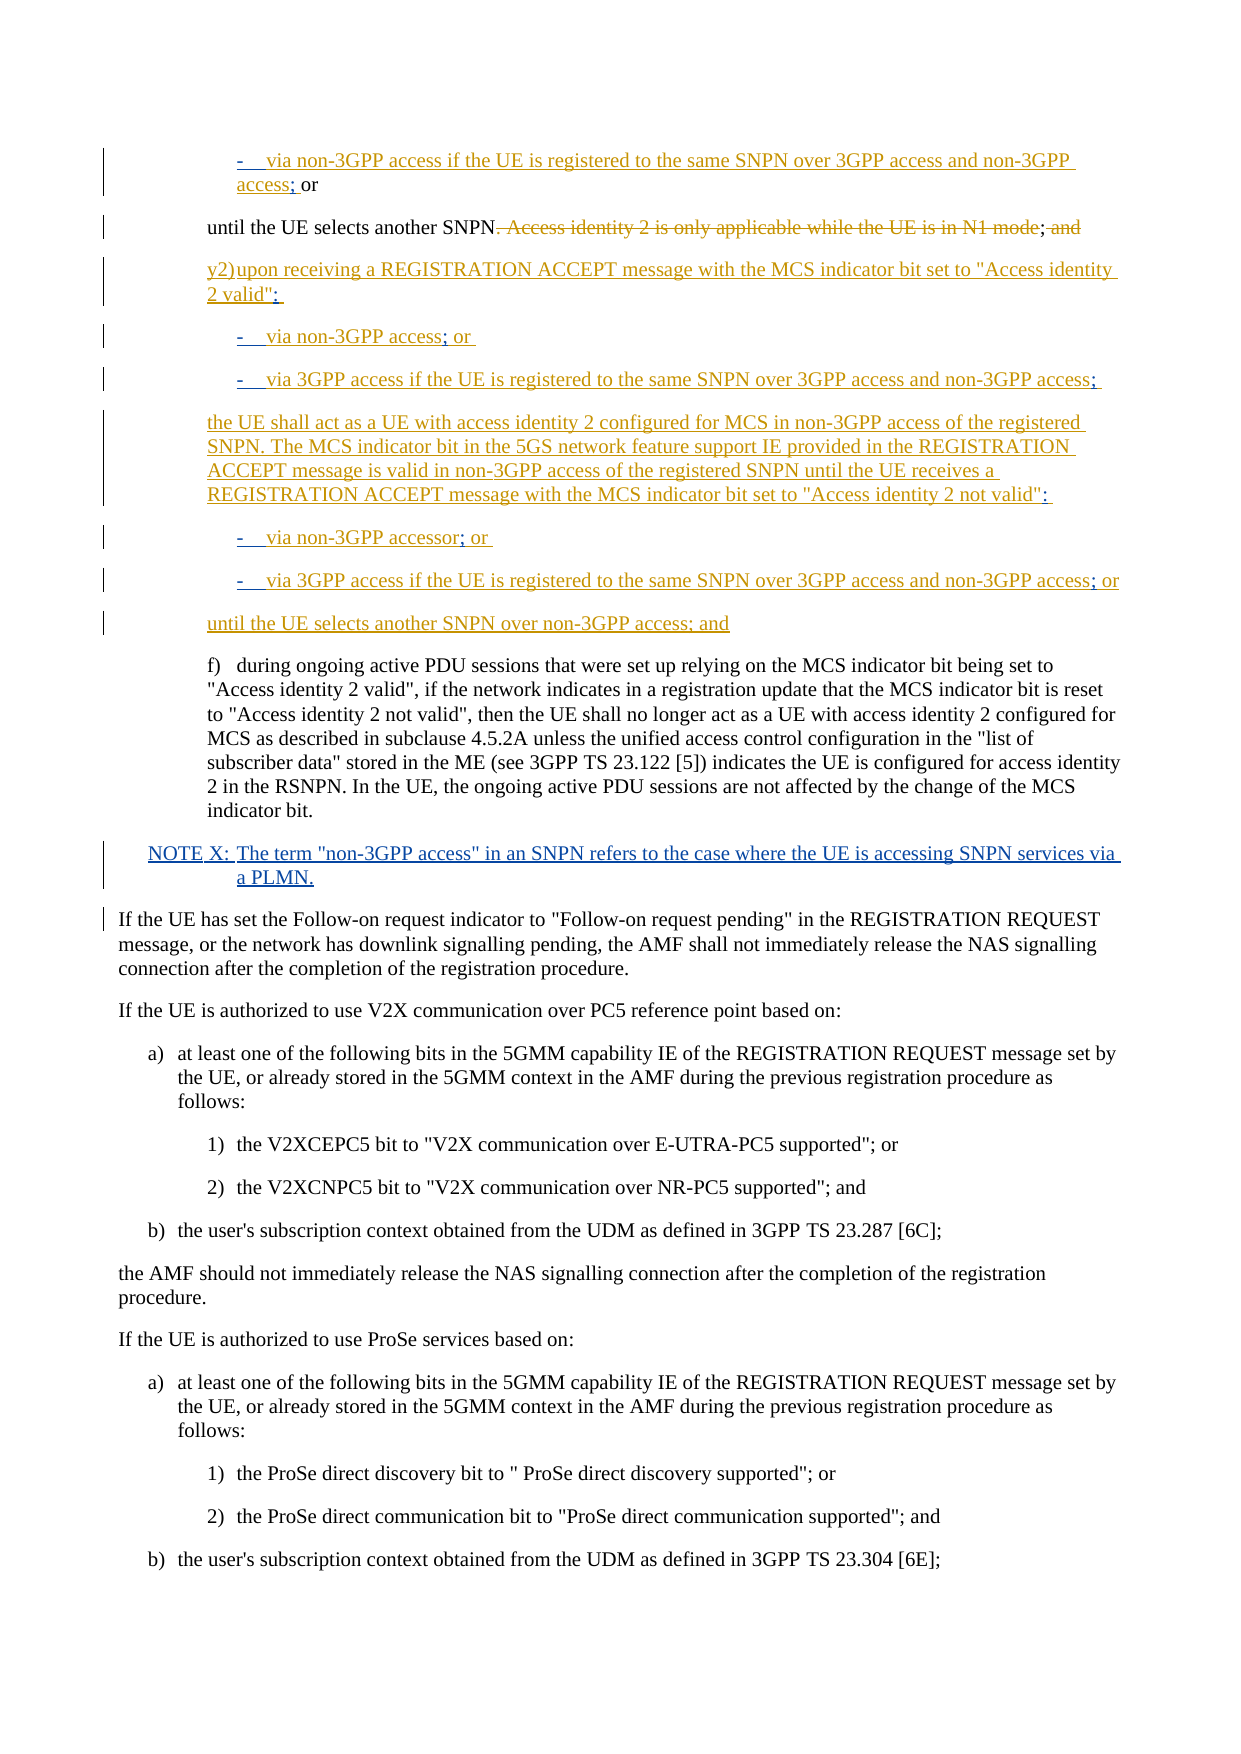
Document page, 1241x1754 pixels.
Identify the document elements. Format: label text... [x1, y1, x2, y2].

text b) the user's subscription context obtained from the UDM as defined in 3GPP TS 23.304 [6E]; [148, 1547, 1122, 1571]
text a) at least one of the following bits in the 5GMM capability IE of the REGISTRATION REQUEST message set by the UE, or already stored in the 5GMM context in the AMF during the previous registration procedure as follows: [148, 1041, 1122, 1113]
text 2) the V2XCNPC5 bit to "V2X communication over NR-PC5 supported"; and [207, 1175, 1122, 1199]
text a) at least one of the following bits in the 5GMM capability IE of the REGISTRATION REQUEST message set by the UE, or already stored in the 5GMM context in the AMF during the previous registration procedure as follows: [148, 1370, 1122, 1442]
text If the UE is authorized to use ProSe services based on: [118, 1327, 1122, 1351]
text If the UE has set the Follow-on request indicator to "Follow-on request pending" in the REGISTRATION REQUEST message, or the network has downlink signalling pending, the AMF shall not immediately release the NAS signalling connection after the completion of the registration procedure. [118, 907, 1122, 979]
text 1) the ProSe direct discovery bit to " ProSe direct discovery supported"; or [207, 1461, 1122, 1485]
text the AMF should not immediately release the NAS signalling connection after the completion of the registration procedure. [118, 1261, 1122, 1309]
text f) during ongoing active PDU sessions that were set up relying on the MCS indicator bit being set to "Access identity 2 valid", if the network indicates in a registration update that the MCS indicator bit is reset to "Access identity 2 not valid", then the UE shall no longer act as a UE with access identity 2 configured for MCS as described in subclause 4.5.2A unless the unified access control configuration in the "list of subscriber data" stored in the ME (see 3GPP TS 23.122 [5]) indicates the UE is configured for access identity 2 in the RSNPN. In the UE, the ongoing active PDU sessions are not affected by the change of the MCS indicator bit. [207, 653, 1122, 822]
text b) the user's subscription context obtained from the UDM as defined in 3GPP TS 23.287 [6C]; [148, 1218, 1122, 1242]
text or [236, 148, 1122, 196]
text until the UE selects another SNPN; [207, 214, 1122, 239]
text 1) the V2XCEPC5 bit to "V2X communication over E-UTRA-PC5 supported"; or [207, 1132, 1122, 1156]
text 2) the ProSe direct communication bit to "ProSe direct communication supported"; and [207, 1504, 1122, 1528]
text If the UE is authorized to use V2X communication over PC5 reference point based on: [118, 998, 1122, 1022]
